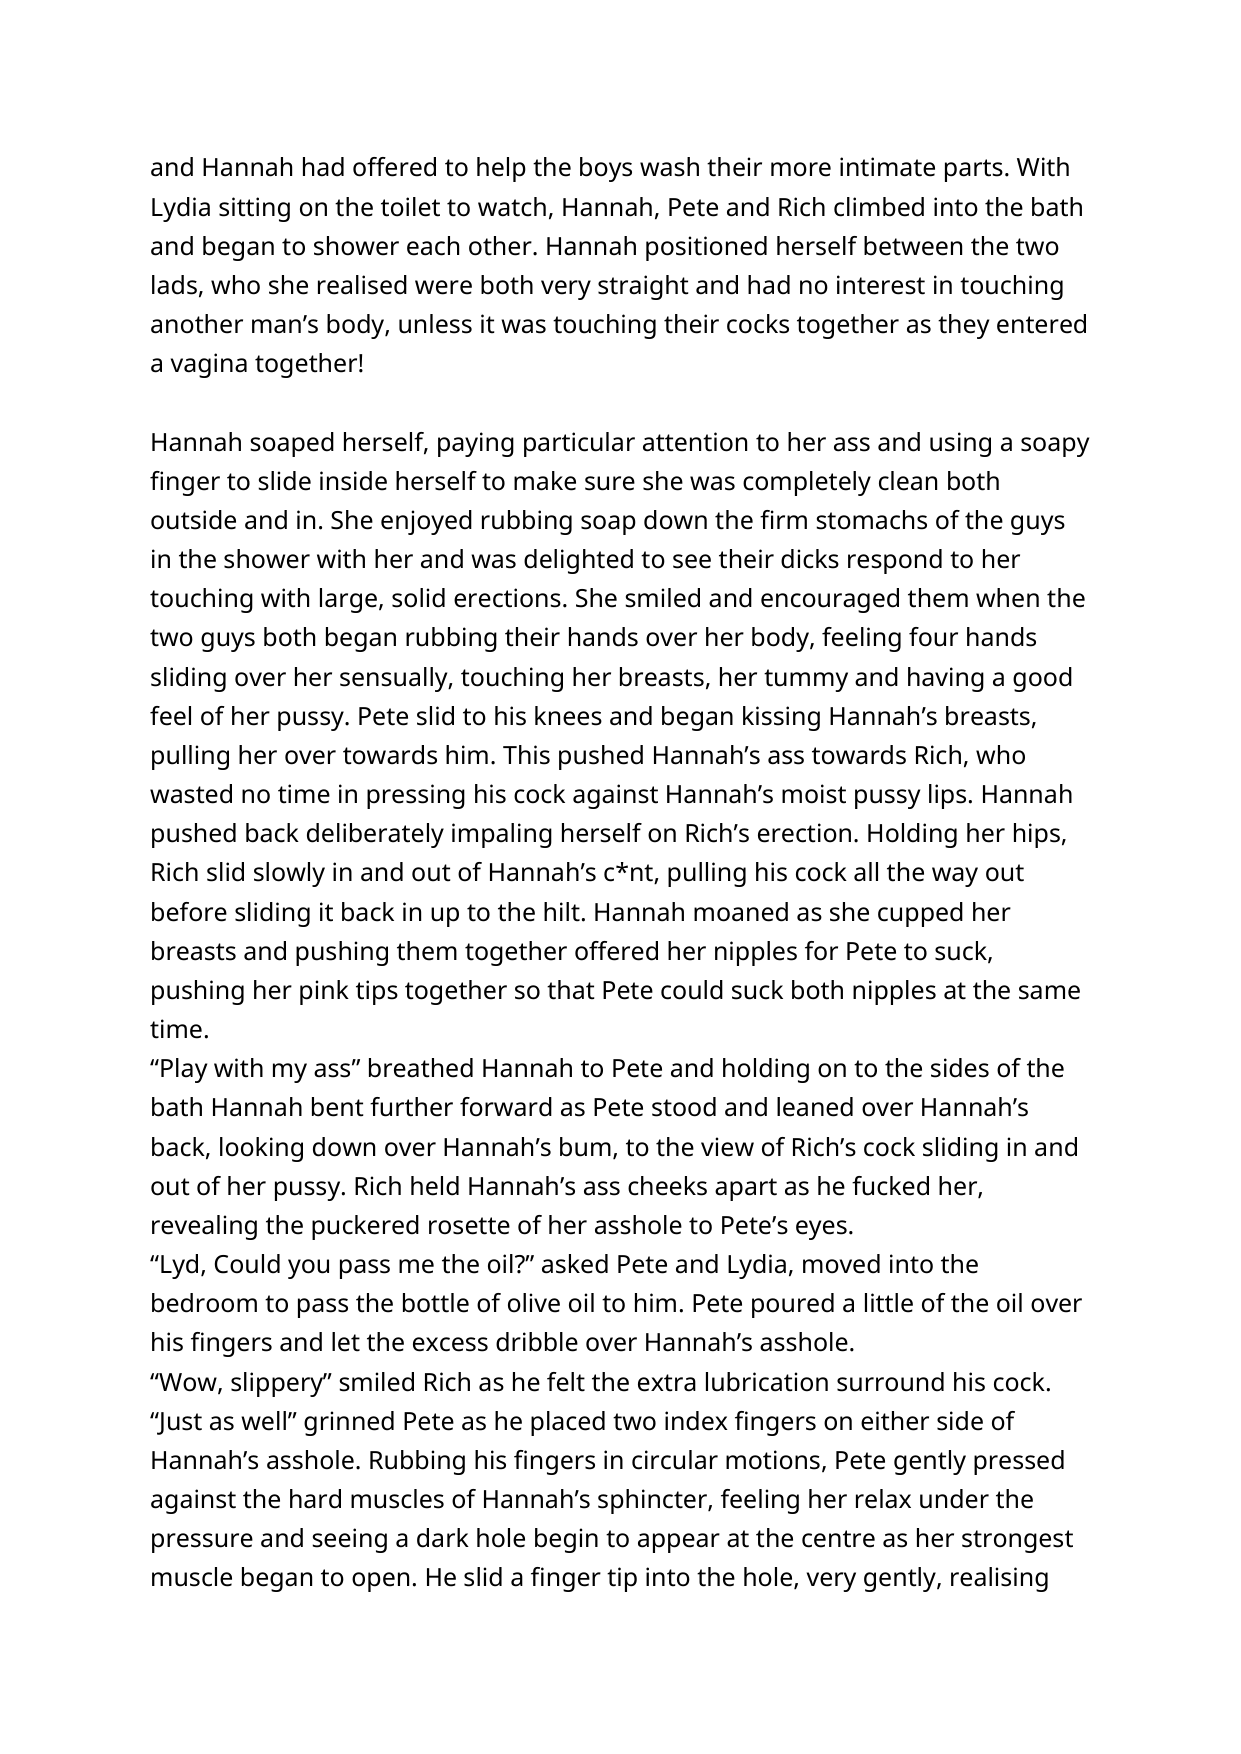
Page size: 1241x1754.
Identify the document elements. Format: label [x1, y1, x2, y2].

text [150, 150, 1090, 1594]
